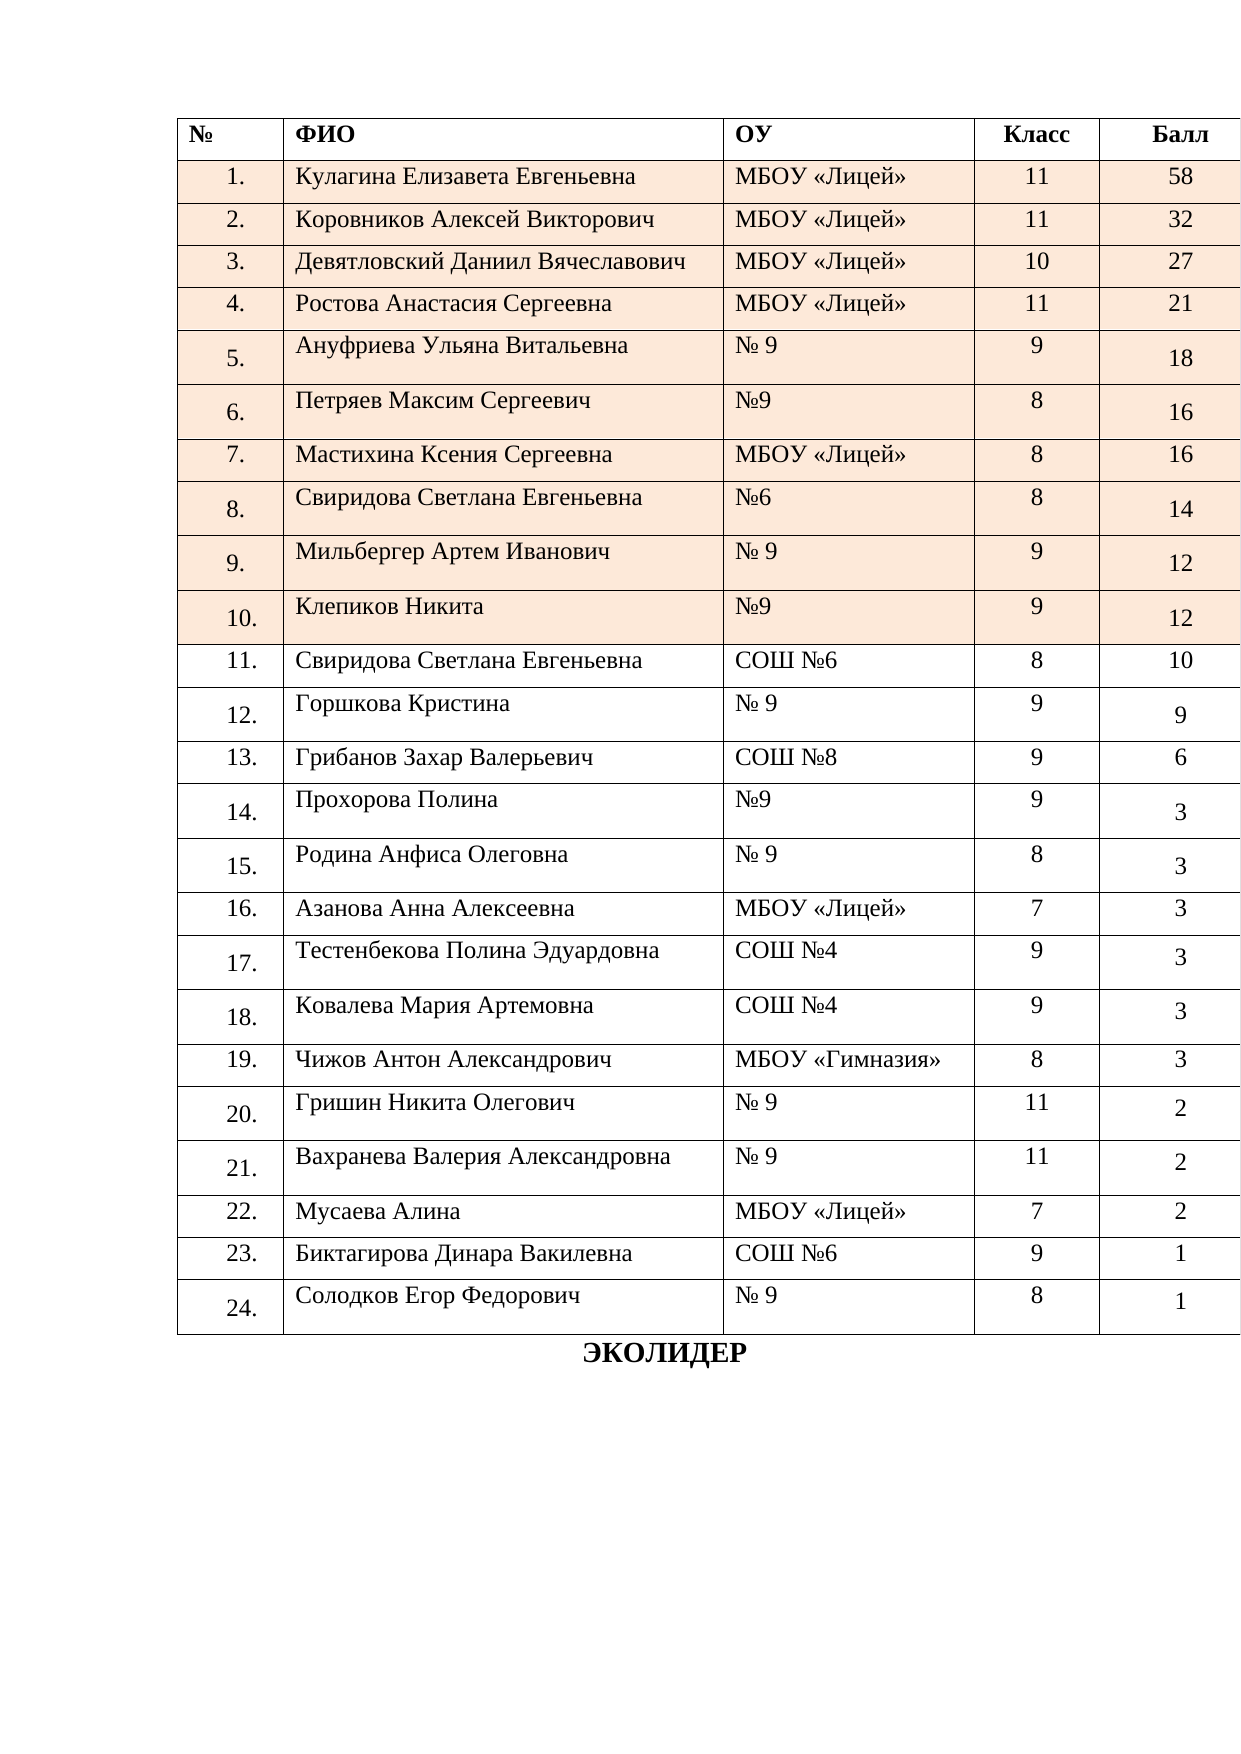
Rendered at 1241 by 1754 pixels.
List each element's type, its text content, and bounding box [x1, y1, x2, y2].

table_cell МБОУ «Лицей» [724, 440, 974, 481]
table_cell [178, 331, 283, 384]
table_cell № 9 [724, 1087, 974, 1140]
table_cell 58 [1100, 161, 1240, 203]
table_cell 9 [975, 784, 1099, 838]
table_cell Биктагирова Динара Вакилевна [284, 1238, 723, 1279]
table_cell [178, 536, 283, 590]
table_cell СОШ №6 [724, 645, 974, 687]
table_cell Прохорова Полина [284, 784, 723, 838]
table_cell Чижов Антон Александрович [284, 1045, 723, 1086]
table_cell Петряев Максим Сергеевич [284, 385, 723, 438]
table_cell 11 [975, 288, 1099, 329]
table_cell 3 [1100, 936, 1240, 989]
table_cell Солодков Егор Федорович [284, 1280, 723, 1334]
table_cell [178, 784, 283, 838]
table_cell [178, 1045, 283, 1086]
table_cell 9 [975, 990, 1099, 1043]
table_cell Ростова Анастасия Сергеевна [284, 288, 723, 329]
table_cell 12 [1100, 591, 1240, 644]
table_cell [178, 1141, 283, 1195]
table_cell 10 [1100, 645, 1240, 687]
table_cell №9 [724, 385, 974, 438]
table_cell Свиридова Светлана Евгеньевна [284, 645, 723, 687]
table_cell 3 [1100, 893, 1240, 934]
table_cell Тестенбекова Полина Эдуардовна [284, 936, 723, 989]
table_cell №9 [724, 784, 974, 838]
table_cell № 9 [724, 1141, 974, 1195]
table_cell [178, 1087, 283, 1140]
table_cell Горшкова Кристина [284, 688, 723, 741]
table_cell 3 [1100, 990, 1240, 1043]
table_header Балл [1100, 119, 1240, 160]
table_cell 9 [975, 331, 1099, 384]
table_cell Ануфриева Ульяна Витальевна [284, 331, 723, 384]
table_cell 11 [975, 1141, 1099, 1195]
table_cell 11 [975, 161, 1099, 203]
table_cell [178, 893, 283, 934]
table_cell 2 [1100, 1196, 1240, 1237]
table_cell [178, 1280, 283, 1334]
table_cell 2 [1100, 1087, 1240, 1140]
table_cell МБОУ «Лицей» [724, 246, 974, 287]
table_cell 11 [975, 1087, 1099, 1140]
table_cell 8 [975, 839, 1099, 892]
table_cell 7 [975, 893, 1099, 934]
table_cell № 9 [724, 839, 974, 892]
table_cell Девятловский Даниил Вячеславович [284, 246, 723, 287]
table_cell 3 [1100, 1045, 1240, 1086]
table_cell 9 [975, 536, 1099, 590]
table_cell №9 [724, 591, 974, 644]
table_header № [178, 119, 283, 160]
table_cell [178, 288, 283, 329]
table_header ОУ [724, 119, 974, 160]
table_cell Ковалева Мария Артемовна [284, 990, 723, 1043]
table_cell Грибанов Захар Валерьевич [284, 742, 723, 783]
table_cell [178, 246, 283, 287]
table_cell 16 [1100, 440, 1240, 481]
table_cell 9 [1100, 688, 1240, 741]
table_cell 7 [975, 1196, 1099, 1237]
table_cell Клепиков Никита [284, 591, 723, 644]
table_cell 2 [1100, 1141, 1240, 1195]
table_cell [178, 688, 283, 741]
table_cell 8 [975, 1045, 1099, 1086]
table_cell Мусаева Алина [284, 1196, 723, 1237]
table_cell 8 [975, 440, 1099, 481]
table_cell 8 [975, 1280, 1099, 1334]
table_cell Мастихина Ксения Сергеевна [284, 440, 723, 481]
table_cell 3 [1100, 784, 1240, 838]
table_cell МБОУ «Лицей» [724, 161, 974, 203]
table_cell 1 [1100, 1238, 1240, 1279]
table_cell [178, 742, 283, 783]
table_cell Азанова Анна Алексеевна [284, 893, 723, 934]
text ЭКОЛИДЕР [177, 1335, 1152, 1368]
table_cell [178, 591, 283, 644]
table_cell [178, 1238, 283, 1279]
table_cell 9 [975, 742, 1099, 783]
table_cell № 9 [724, 331, 974, 384]
table_cell 9 [975, 936, 1099, 989]
table_cell 18 [1100, 331, 1240, 384]
table_cell 3 [1100, 839, 1240, 892]
table_cell Родина Анфиса Олеговна [284, 839, 723, 892]
table_cell СОШ №8 [724, 742, 974, 783]
table_cell [178, 204, 283, 245]
table_cell № 9 [724, 536, 974, 590]
table_cell 9 [975, 1238, 1099, 1279]
table_cell 16 [1100, 385, 1240, 438]
table_cell № 9 [724, 1280, 974, 1334]
table_cell 12 [1100, 536, 1240, 590]
table_cell 6 [1100, 742, 1240, 783]
table_cell 1 [1100, 1280, 1240, 1334]
table_header ФИО [284, 119, 723, 160]
table_cell №6 [724, 482, 974, 535]
table_cell Свиридова Светлана Евгеньевна [284, 482, 723, 535]
table_cell 32 [1100, 204, 1240, 245]
table_cell Гришин Никита Олегович [284, 1087, 723, 1140]
table_cell СОШ №4 [724, 990, 974, 1043]
table_cell [178, 482, 283, 535]
table_cell [178, 936, 283, 989]
table_cell [178, 839, 283, 892]
table_cell 11 [975, 204, 1099, 245]
table_cell Коровников Алексей Викторович [284, 204, 723, 245]
table_cell 9 [975, 591, 1099, 644]
table_cell [178, 645, 283, 687]
table_cell 14 [1100, 482, 1240, 535]
table_cell 8 [975, 482, 1099, 535]
table_cell [178, 990, 283, 1043]
table_cell [178, 1196, 283, 1237]
table_cell [178, 440, 283, 481]
table_cell Мильбергер Артем Иванович [284, 536, 723, 590]
table_cell 27 [1100, 246, 1240, 287]
table_cell МБОУ «Лицей» [724, 1196, 974, 1237]
table_cell МБОУ «Лицей» [724, 288, 974, 329]
table_header Класс [975, 119, 1099, 160]
table_cell [178, 385, 283, 438]
table_cell 8 [975, 385, 1099, 438]
table_cell 8 [975, 645, 1099, 687]
table_cell Вахранева Валерия Александровна [284, 1141, 723, 1195]
table_cell МБОУ «Лицей» [724, 893, 974, 934]
table_cell 21 [1100, 288, 1240, 329]
table_cell МБОУ «Гимназия» [724, 1045, 974, 1086]
table_cell СОШ №6 [724, 1238, 974, 1279]
table_cell 9 [975, 688, 1099, 741]
table_cell СОШ №4 [724, 936, 974, 989]
table_cell [178, 161, 283, 203]
table_cell 10 [975, 246, 1099, 287]
table_cell № 9 [724, 688, 974, 741]
table_cell Кулагина Елизавета Евгеньевна [284, 161, 723, 203]
table_cell МБОУ «Лицей» [724, 204, 974, 245]
